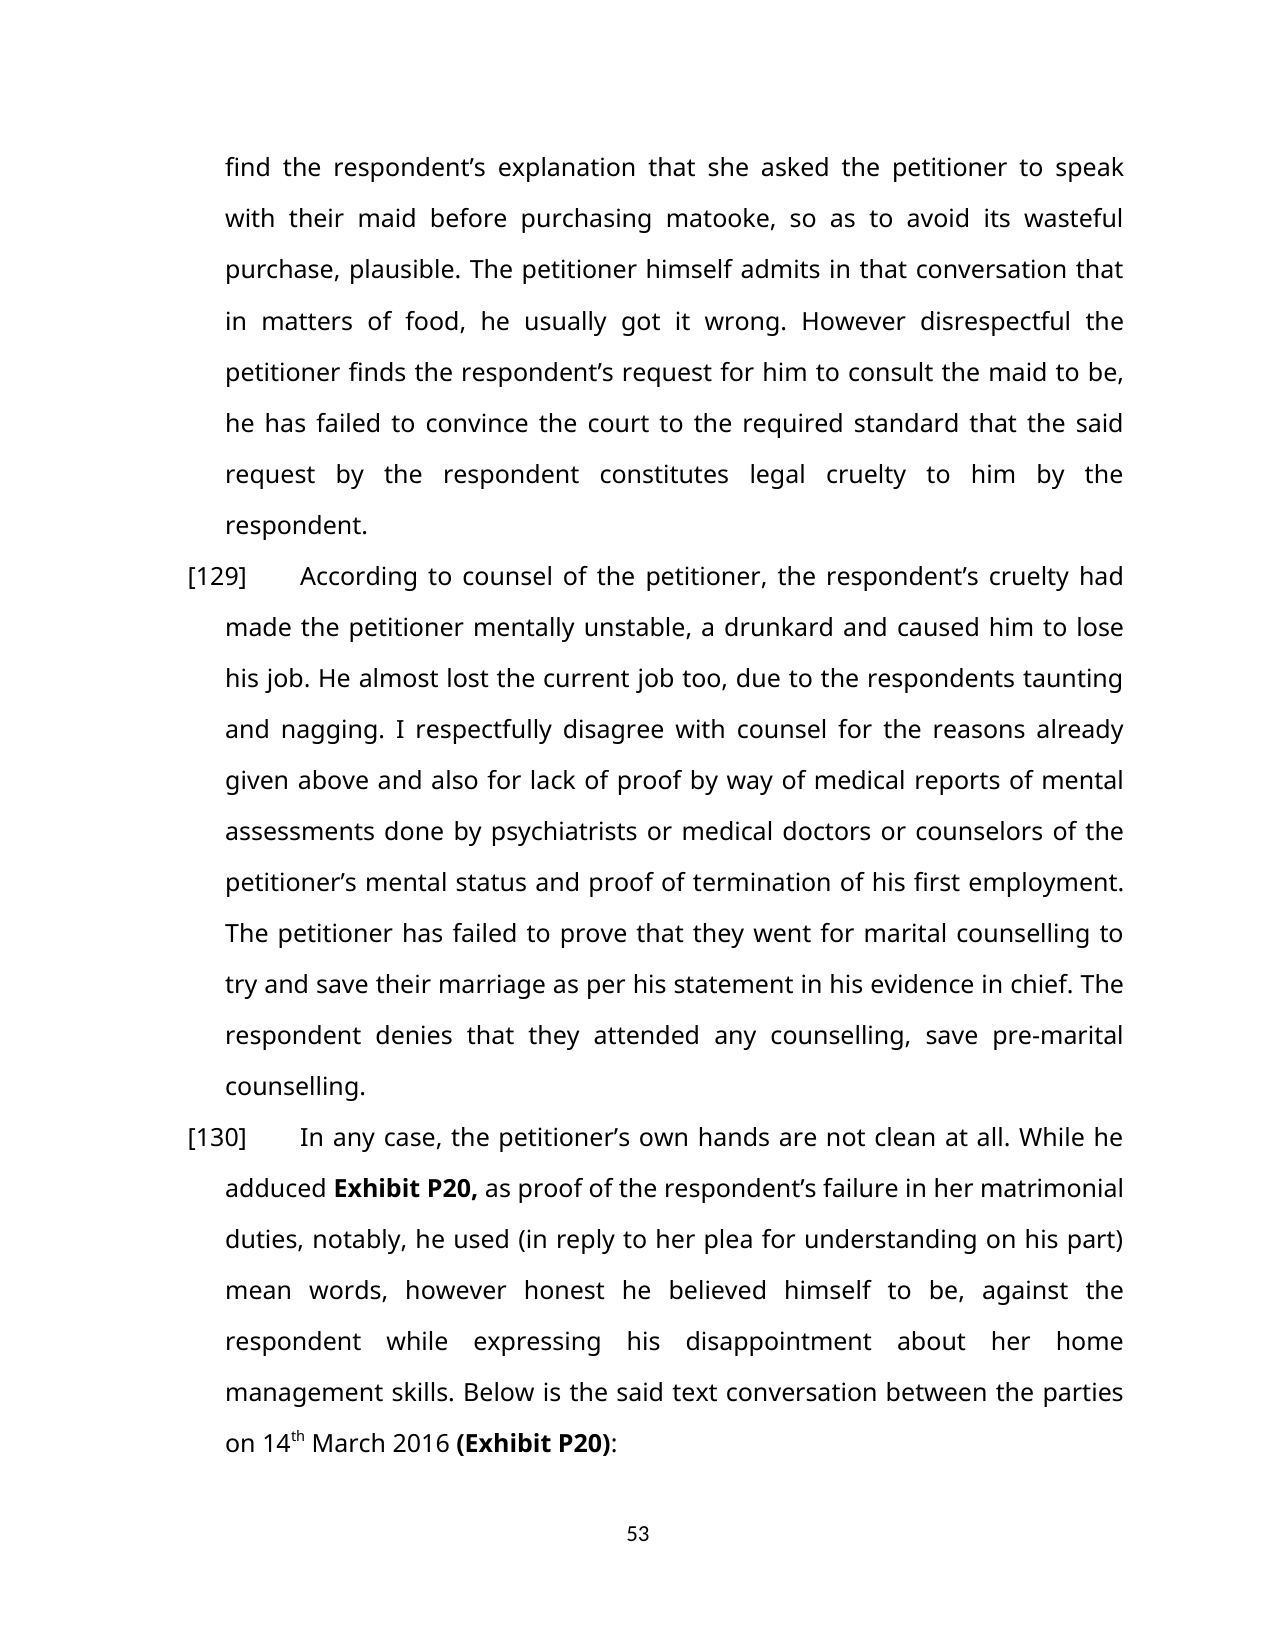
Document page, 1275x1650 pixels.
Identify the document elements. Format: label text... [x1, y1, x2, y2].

list In any case, the petitioner’s own hands are not clean at all. While he adduced Exhibit P20, as proof of the respondent’s failure in her matrimonial duties, notably, he used (in reply to her plea for understanding on his part) mean words, however honest he believed himself to be, against the respondent while expressing his disappointment about her home management skills. Below is the said text conversation between the parties on 14th March 2016 (Exhibit P20): [187, 1120, 1125, 1460]
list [187, 150, 1125, 541]
list According to counsel of the petitioner, the respondent’s cruelty had made the petitioner mentally unstable, a drunkard and caused him to lose his job. He almost lost the current job too, due to the respondents taunting and nagging. I respectfully disagree with counsel for the reasons already given above and also for lack of proof by way of medical reports of mental assessments done by psychiatrists or medical doctors or counselors of the petitioner’s mental status and proof of termination of his first employment. The petitioner has failed to prove that they went for marital counselling to try and save their marriage as per his statement in his evidence in chief. The respondent denies that they attended any counselling, save pre-marital counselling. [187, 558, 1125, 1103]
